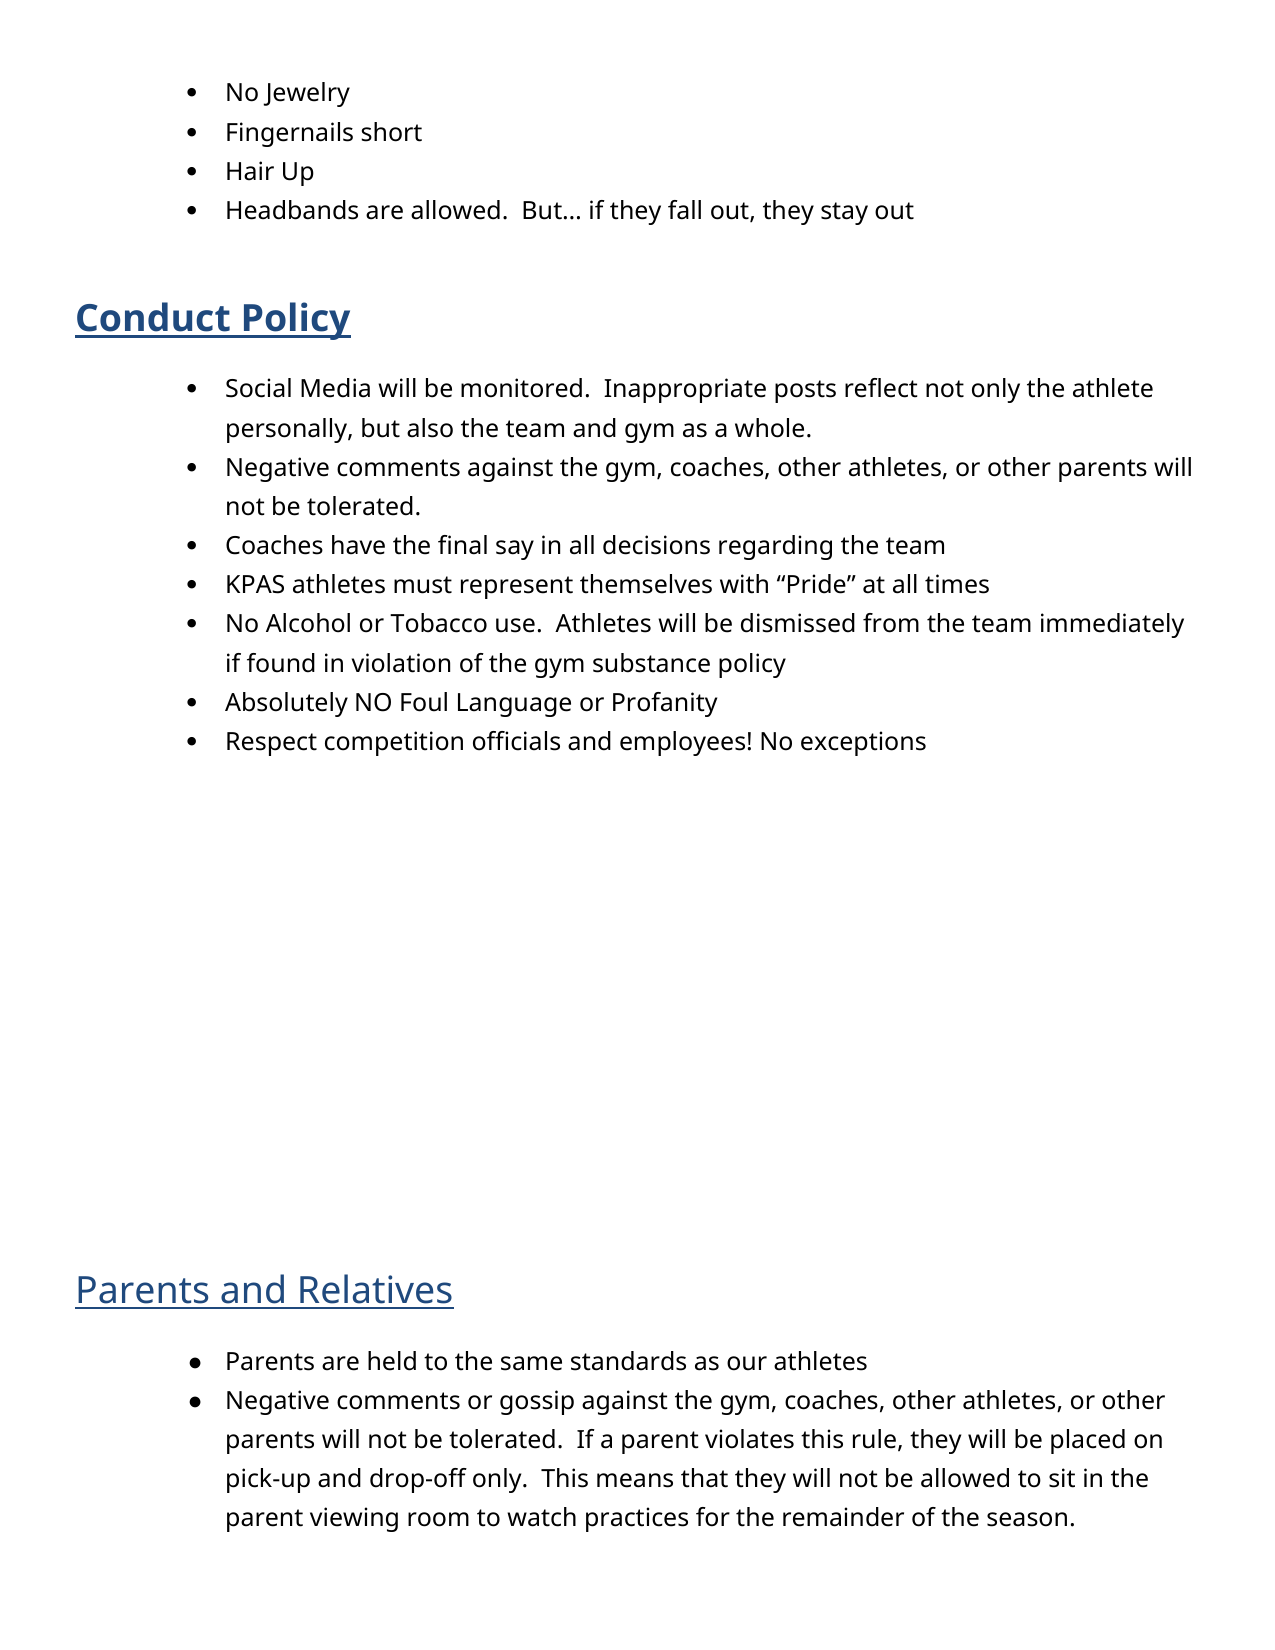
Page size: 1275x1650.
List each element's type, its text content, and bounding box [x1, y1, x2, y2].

list KPAS athletes must represent themselves with “Pride” at all times [187, 567, 1200, 601]
list No Jewelry [187, 75, 1200, 109]
list Absolutely NO Foul Language or Profanity [187, 684, 1200, 718]
list Social Media will be monitored. Inappropriate posts reflect not only the athlete personally, but also the team and gym as a whole. [187, 371, 1200, 444]
list Respect competition officials and employees! No exceptions [187, 724, 1200, 758]
list Negative comments against the gym, coaches, other athletes, or other parents will not be tolerated. [187, 449, 1200, 523]
list Fingernails short [187, 114, 1200, 148]
list Hair Up [187, 153, 1200, 187]
list Parents are held to the same standards as our athletes [150, 1343, 1200, 1377]
text Conduct Policy [75, 292, 1200, 343]
list Coaches have the final say in all decisions regarding the team [187, 528, 1200, 562]
list Headbands are allowed. But… if they fall out, they stay out [187, 192, 1200, 227]
list No Alcohol or Tobacco use. Athletes will be dismissed from the team immediately if found in violation of the gym substance policy [187, 606, 1200, 679]
text Parents and Relatives [75, 1264, 1200, 1315]
list Negative comments or gossip against the gym, coaches, other athletes, or other parents will not be tolerated. If a parent violates this rule, they will be placed on pick-up and drop-off only. This means that they will not be allowed to sit in the parent viewing room to watch practices for the remainder of the season. [187, 1382, 1200, 1534]
